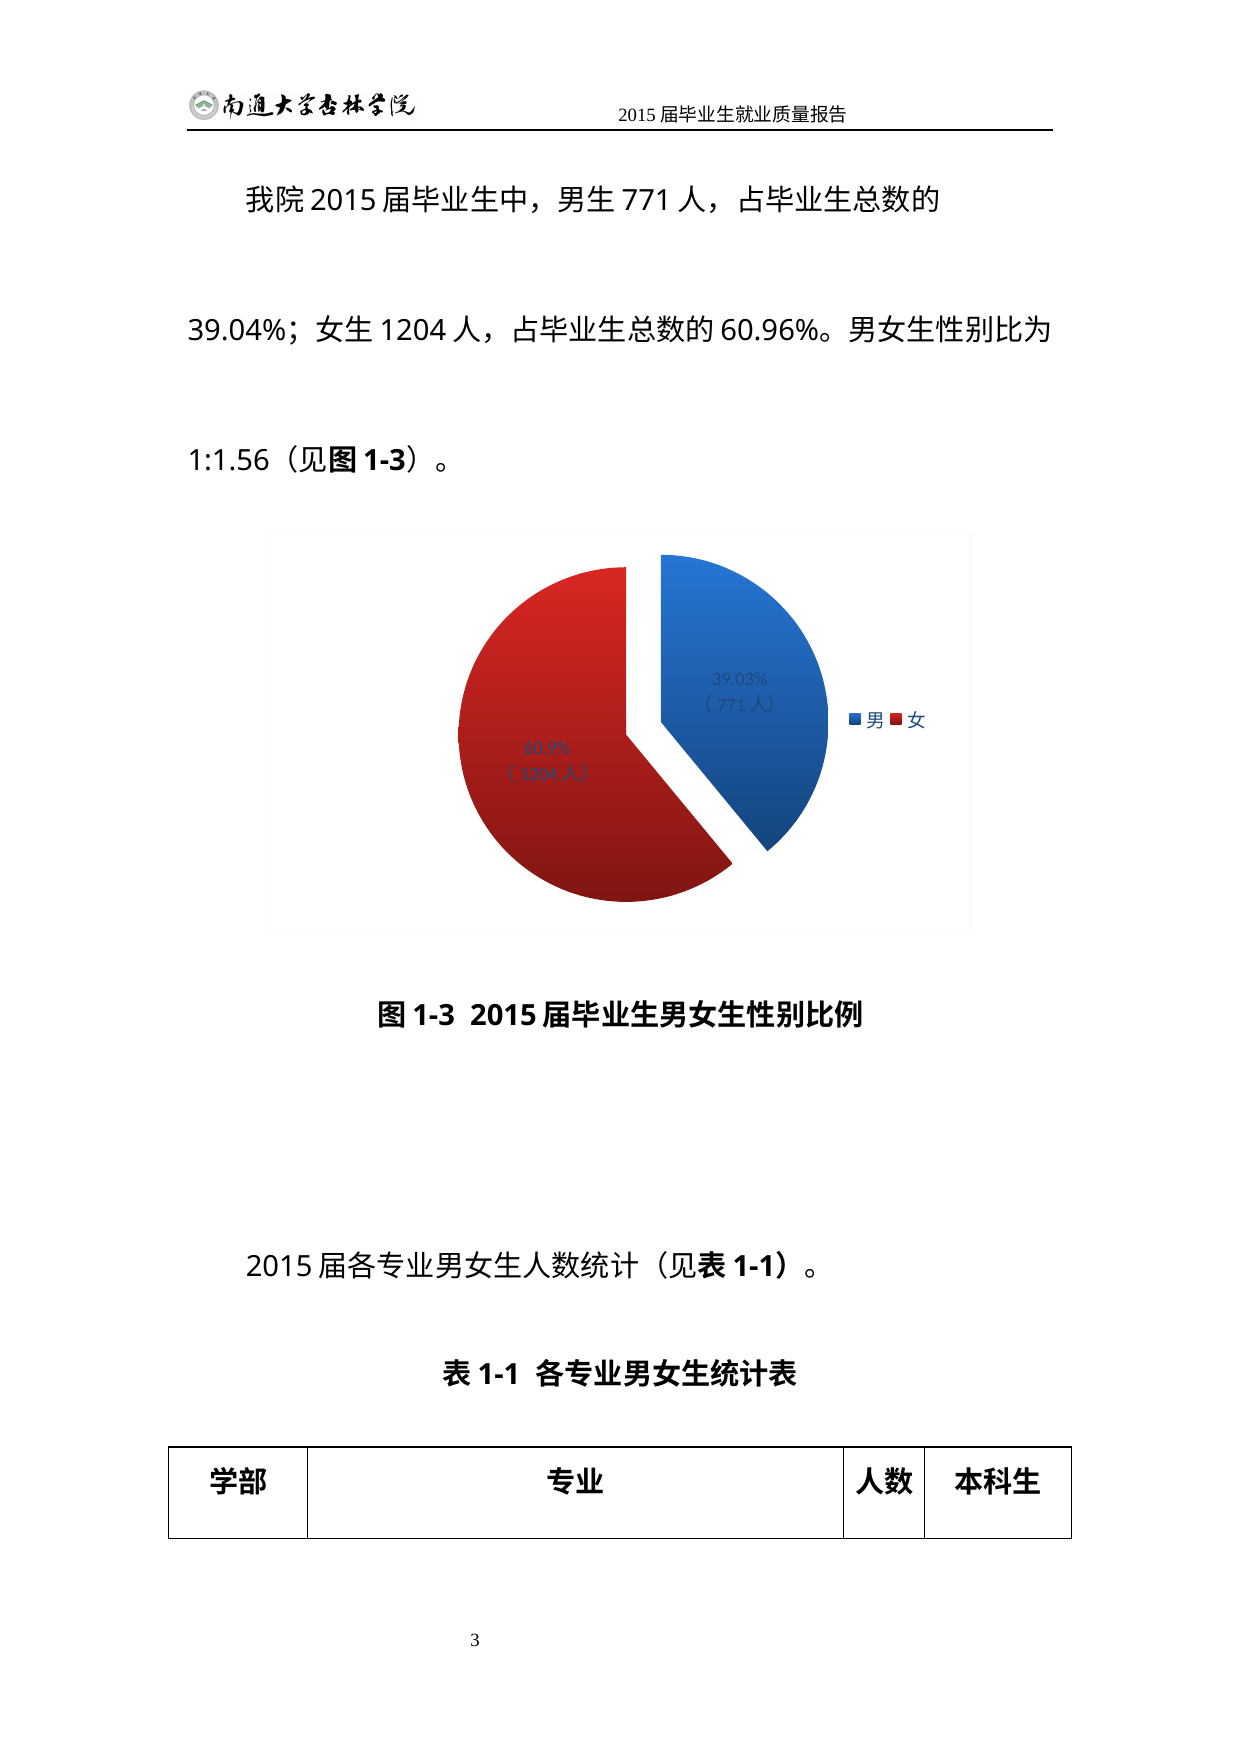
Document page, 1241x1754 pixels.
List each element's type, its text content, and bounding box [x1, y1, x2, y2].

table_header 学部 [169, 1448, 307, 1538]
picture [187, 88, 417, 122]
table_header 人数 [844, 1448, 924, 1538]
text 图1-3 2015届毕业生男女生性别比例 [187, 980, 1053, 1045]
text 表1-1 各专业男女生统计表 [187, 1339, 1053, 1404]
table_header 专业 [308, 1448, 843, 1538]
text 2015届各专业男女生人数统计（见表1-1）。 [187, 1232, 1053, 1297]
text 我院2015届毕业生中，男生771人，占毕业生总数的39.04%；女生1204人，占毕业生总数的60.96%。男女生性别比为1:1.56（见图1-3）。 [187, 165, 1053, 490]
table_header 本科生 [925, 1448, 1071, 1538]
